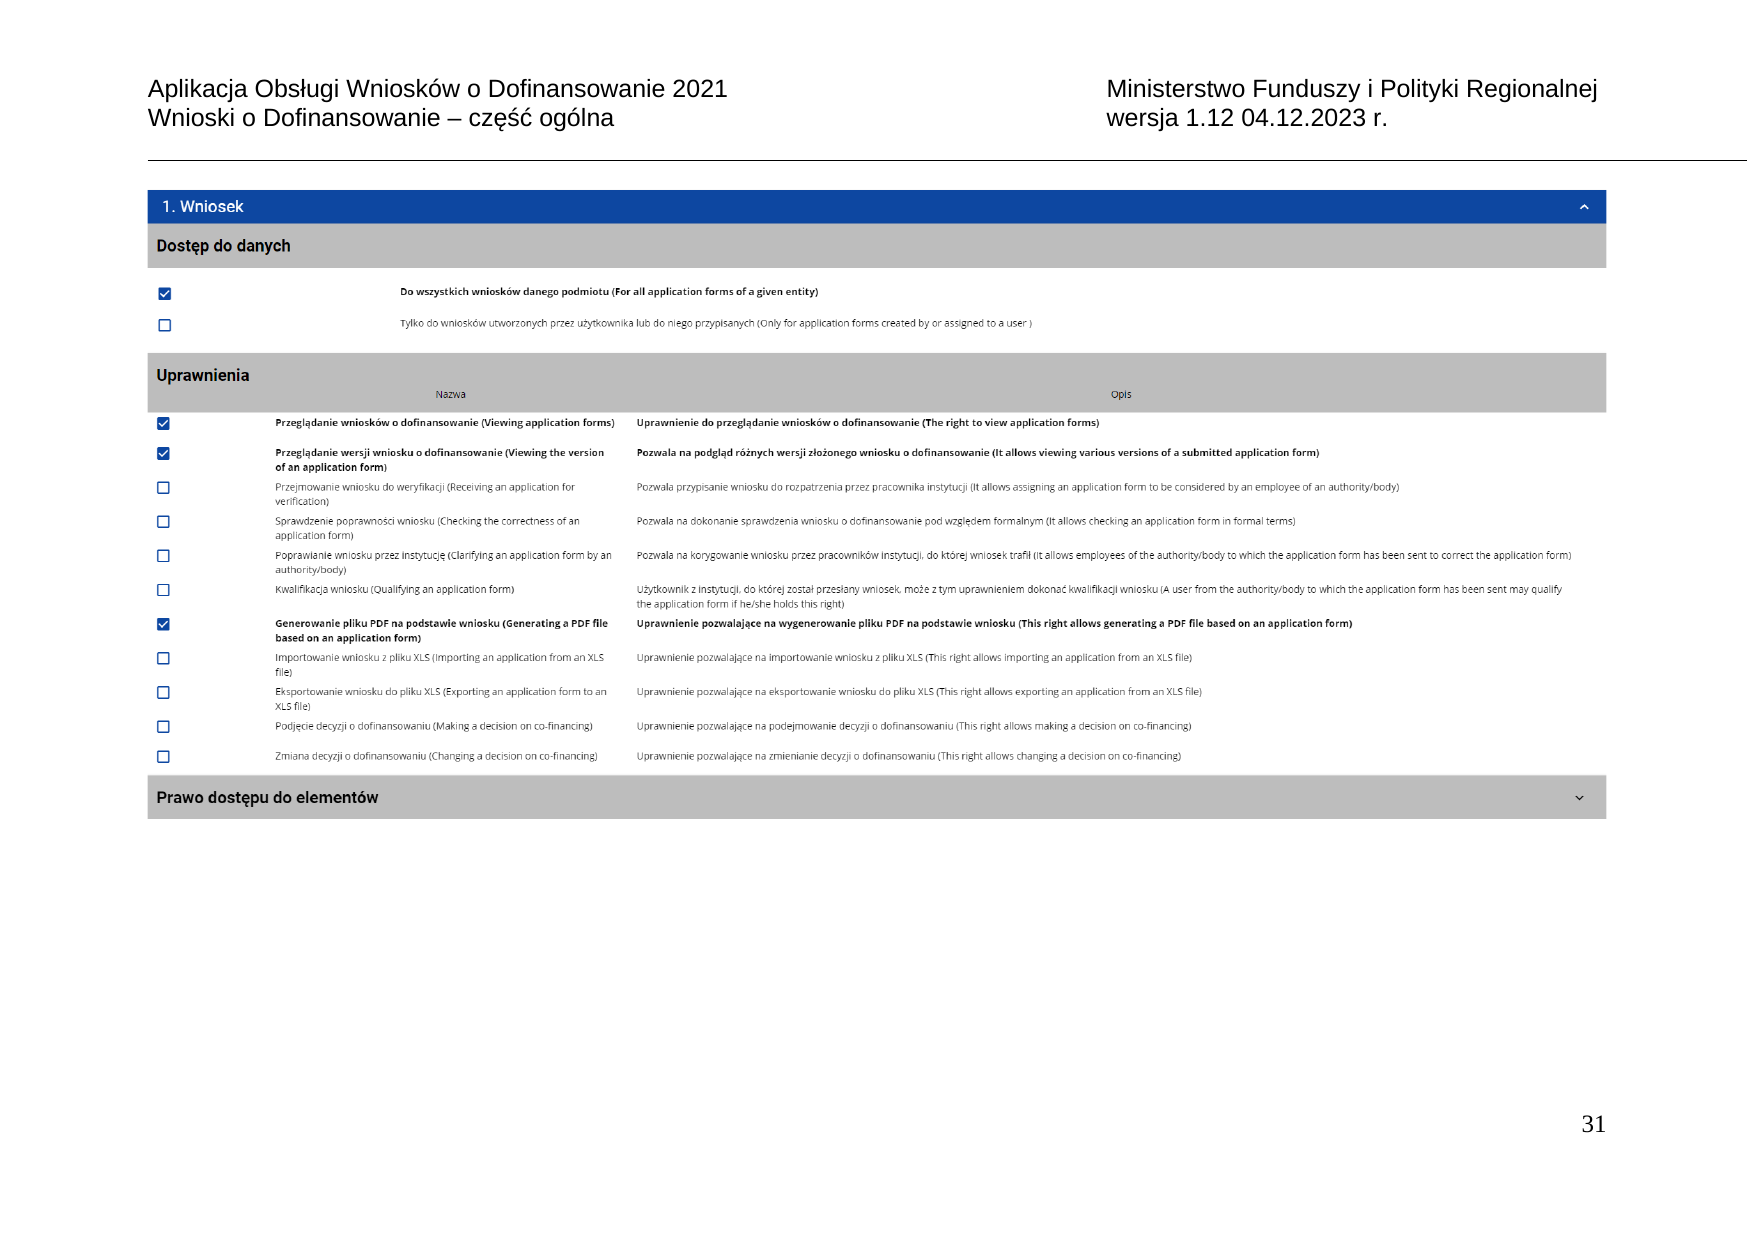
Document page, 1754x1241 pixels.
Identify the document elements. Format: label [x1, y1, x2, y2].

picture [147, 189, 1607, 819]
